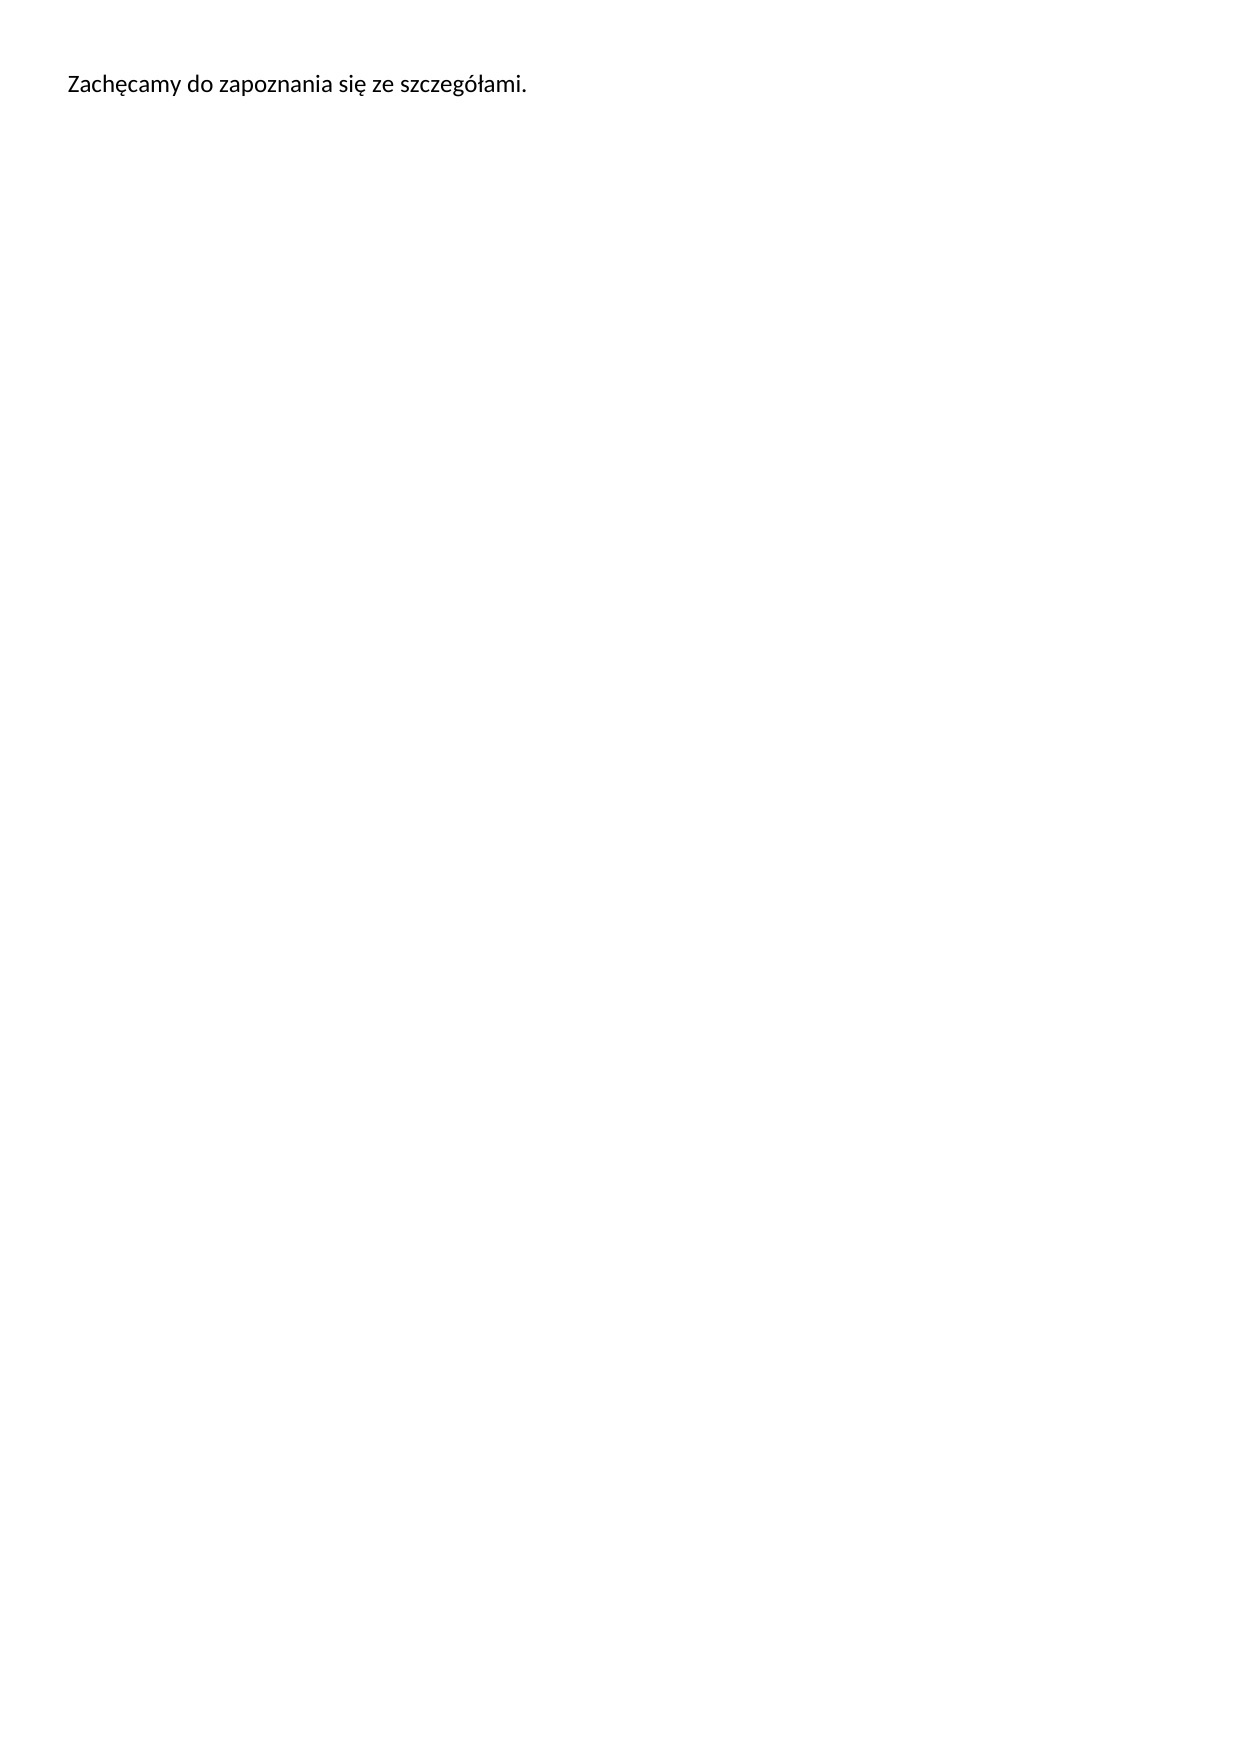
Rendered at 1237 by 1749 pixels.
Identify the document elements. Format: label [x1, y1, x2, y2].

text [68, 68, 1169, 98]
